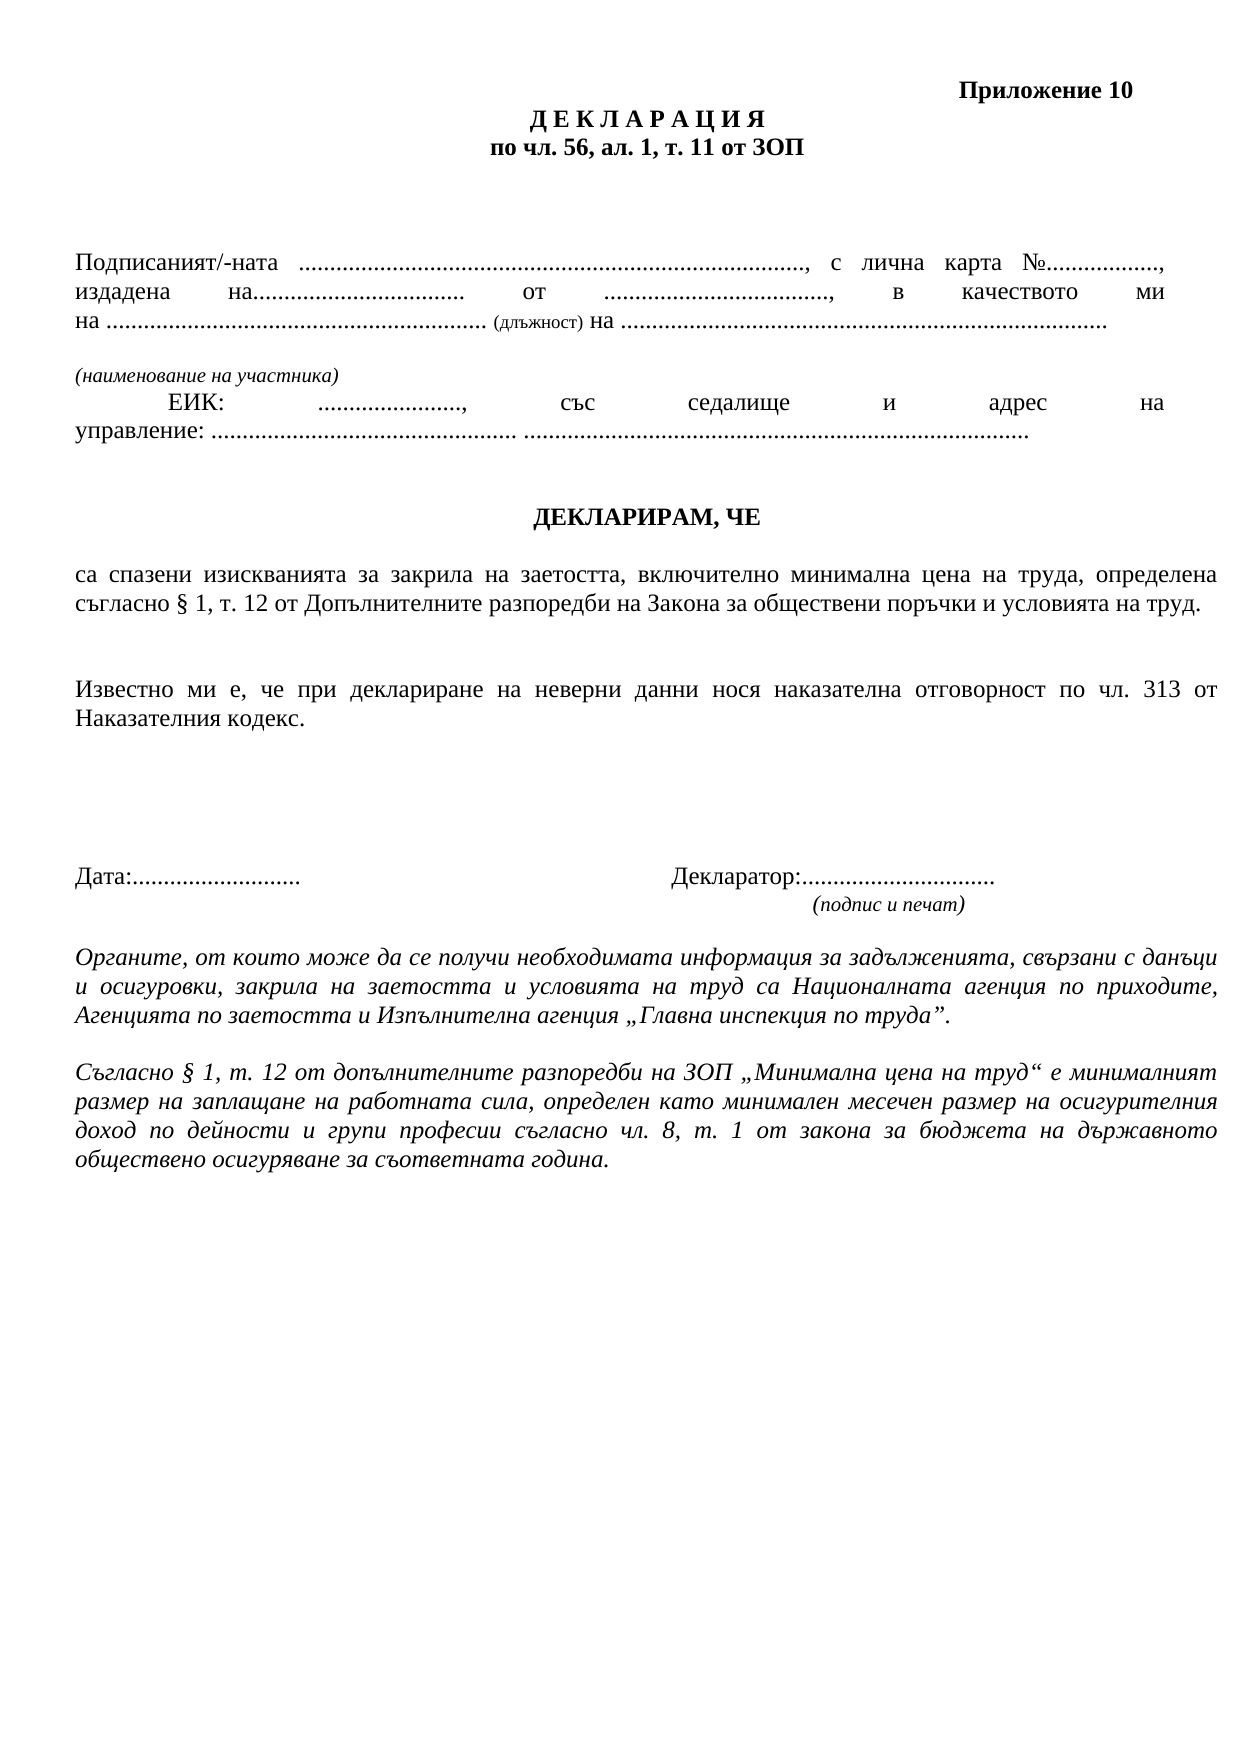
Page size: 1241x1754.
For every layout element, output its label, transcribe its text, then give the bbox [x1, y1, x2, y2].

text са спазени изискванията за закрила на заетостта, включително минимална цена на труда, определена съгласно § 1, т. 12 от Допълнителните разпоредби на Закона за обществени поръчки и условията на труд. [75, 559, 1219, 617]
text Съгласно § 1, т. 12 от допълнителните разпоредби на ЗОП „Минимална цена на труд“ е минималният размер на заплащане на работната сила, определен като минимален месечен размер на осигурителния доход по дейности и групи професии съгласно чл. 8, т. 1 от закона за бюджета на държавното обществено осигуряване за съответната година. [75, 1057, 1219, 1172]
text (наименование на участника) [75, 334, 1165, 387]
text ЕИК: ......................., със седалище и адрес на управление: ................................................. ................................................................................. [75, 387, 1165, 444]
text Приложение 10 [75, 75, 1219, 104]
text ДЕКЛАРИРАМ, ЧЕ [75, 502, 1219, 530]
text Известно ми е, че при деклариране на неверни данни нося наказателна отговорност по чл. 313 от Наказателния кодекс. [75, 674, 1219, 732]
text Дата:........................... Декларатор:............................... [75, 861, 1219, 890]
text Органите, от които може да се получи необходимата информация за задълженията, свързани с данъци и осигуровки, закрила на заетостта и условията на труд са Националната агенция по приходите, Агенцията по заетостта и Изпълнителна агенция „Главна инспекция по труда”. [75, 942, 1219, 1029]
text Подписаният/-ната ................................................................................., с лична карта №.................., издадена на.................................. от ...................................., в качеството ми на ............................................................. (длъжност) на .............................................................................. [75, 247, 1165, 334]
text (подпис и печат) [739, 890, 1219, 916]
text Д Е К Л А Р А Ц И Я [75, 104, 1219, 132]
text по чл. 56, ал. 1, т. 11 от ЗОП [75, 132, 1219, 161]
